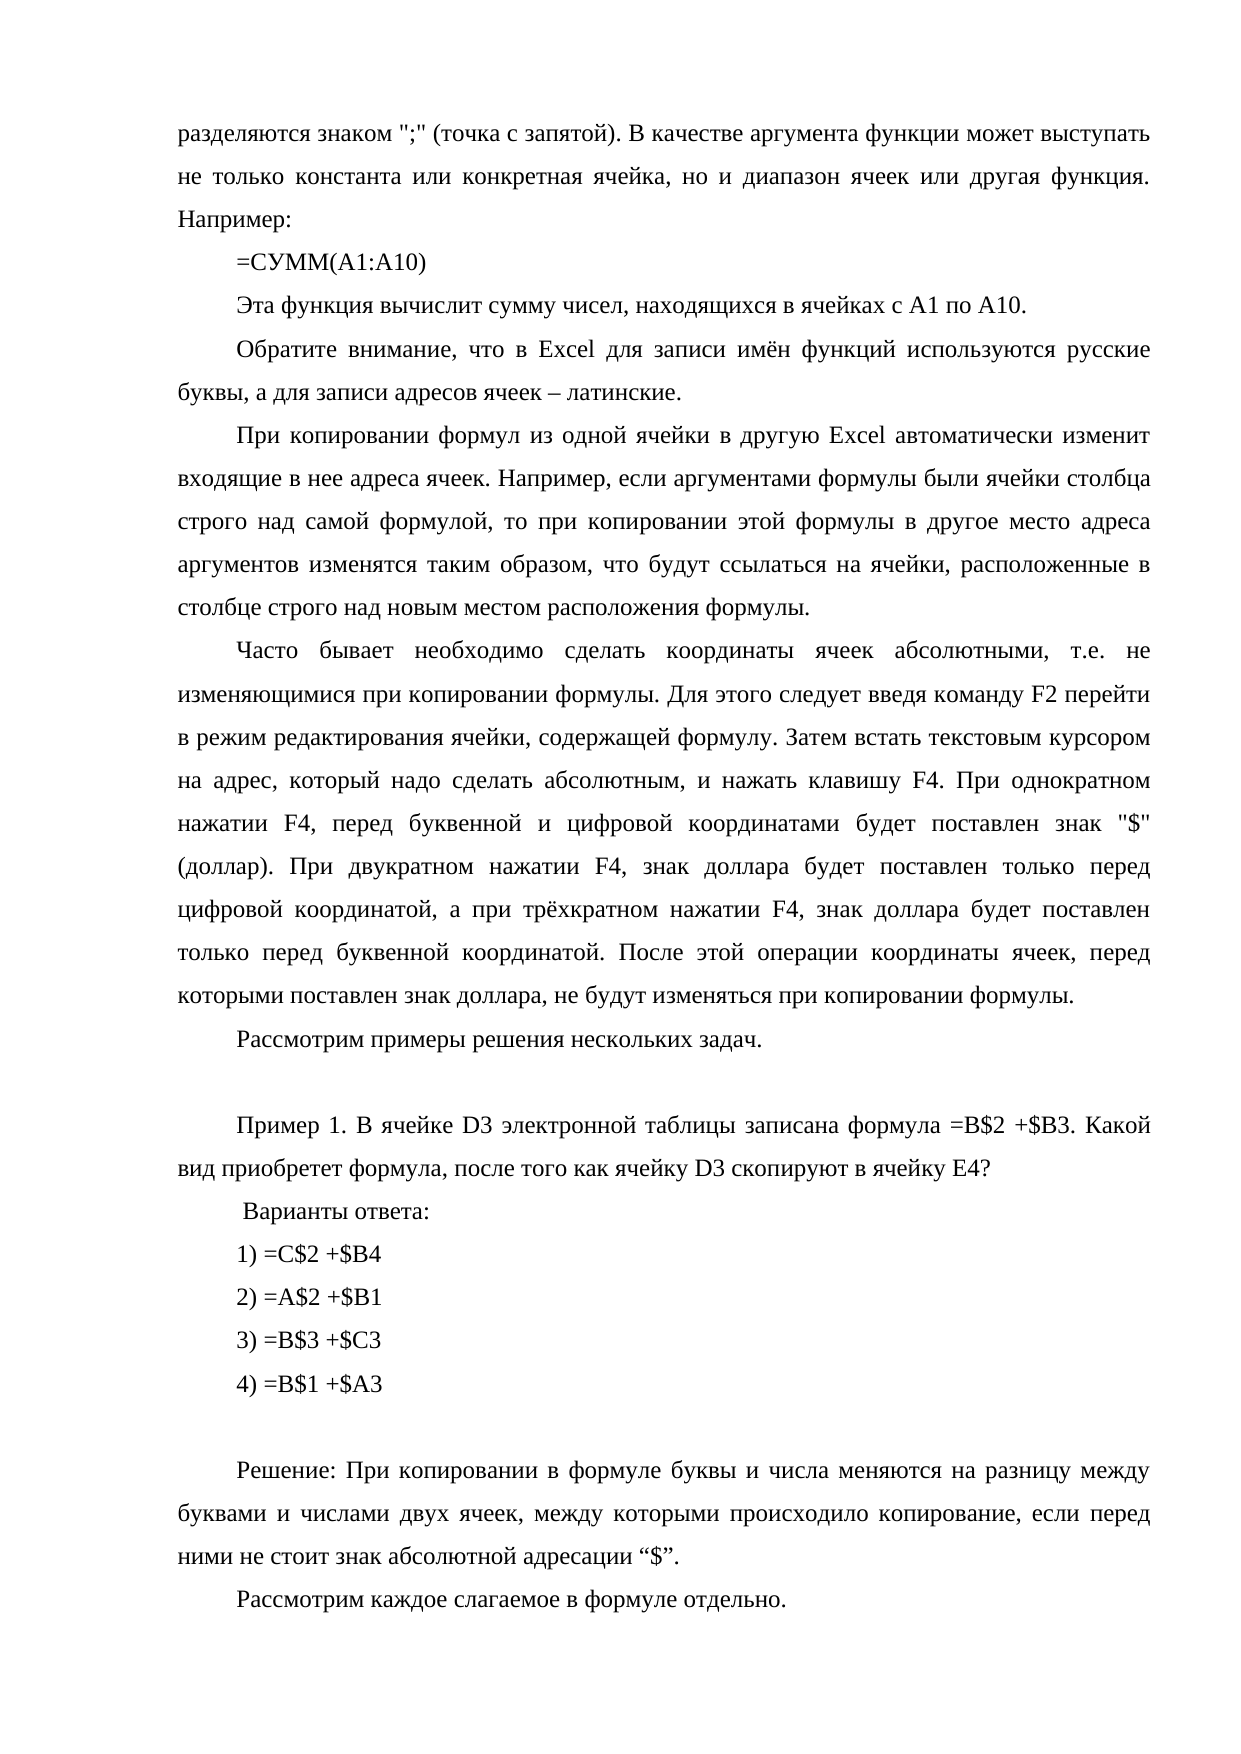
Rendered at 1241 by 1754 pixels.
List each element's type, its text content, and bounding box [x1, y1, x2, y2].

text =СУММ(A1:A10) [177, 247, 1152, 276]
text 1) =C$2 +$B4 [177, 1239, 1152, 1268]
text Обратите внимание, что в Excel для записи имён функций используются русские буквы, а для записи адресов ячеек – латинские. [177, 334, 1152, 406]
text При копировании формул из одной ячейки в другую Excel автоматически изменит входящие в нее адреса ячеек. Например, если аргументами формулы были ячейки столбца строго над самой формулой, то при копировании этой формулы в другое место адреса аргументов изменятся таким образом, что будут ссылаться на ячейки, расположенные в столбце строго над новым местом расположения формулы. [177, 420, 1152, 621]
text Варианты ответа: [177, 1196, 1152, 1225]
text 3) =B$3 +$C3 [177, 1326, 1152, 1354]
text Решение: При копировании в формуле буквы и числа меняются на разницу между буквами и числами двух ячеек, между которыми происходило копирование, если перед ними не стоит знак абсолютной адресации “$”. [177, 1455, 1152, 1570]
text 2) =A$2 +$B1 [177, 1282, 1152, 1311]
text Часто бывает необходимо сделать координаты ячеек абсолютными, т.е. не изменяющимися при копировании формулы. Для этого следует введя команду F2 перейти в режим редактирования ячейки, содержащей формулу. Затем встать текстовым курсором на адрес, который надо сделать абсолютным, и нажать клавишу F4. При однократном нажатии F4, перед буквенной и цифровой координатами будет поставлен знак "$" (доллар). При двукратном нажатии F4, знак доллара будет поставлен только перед цифровой координатой, а при трёхкратном нажатии F4, знак доллара будет поставлен только перед буквенной координатой. После этой операции координаты ячеек, перед которыми поставлен знак доллара, не будут изменяться при копировании формулы. [177, 636, 1152, 1009]
text Эта функция вычислит сумму чисел, находящихся в ячейках с A1 по A10. [177, 291, 1152, 319]
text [177, 118, 1152, 233]
text Рассмотрим примеры решения нескольких задач. [177, 1024, 1152, 1052]
text Рассмотрим каждое слагаемое в формуле отдельно. [177, 1584, 1152, 1613]
text 4) =B$1 +$A3 [177, 1369, 1152, 1397]
text Пример 1. В ячейке D3 электронной таблицы записана формула =B$2 +$B3. Какой вид приобретет формула, после того как ячейку D3 скопируют в ячейку E4? [177, 1110, 1152, 1182]
